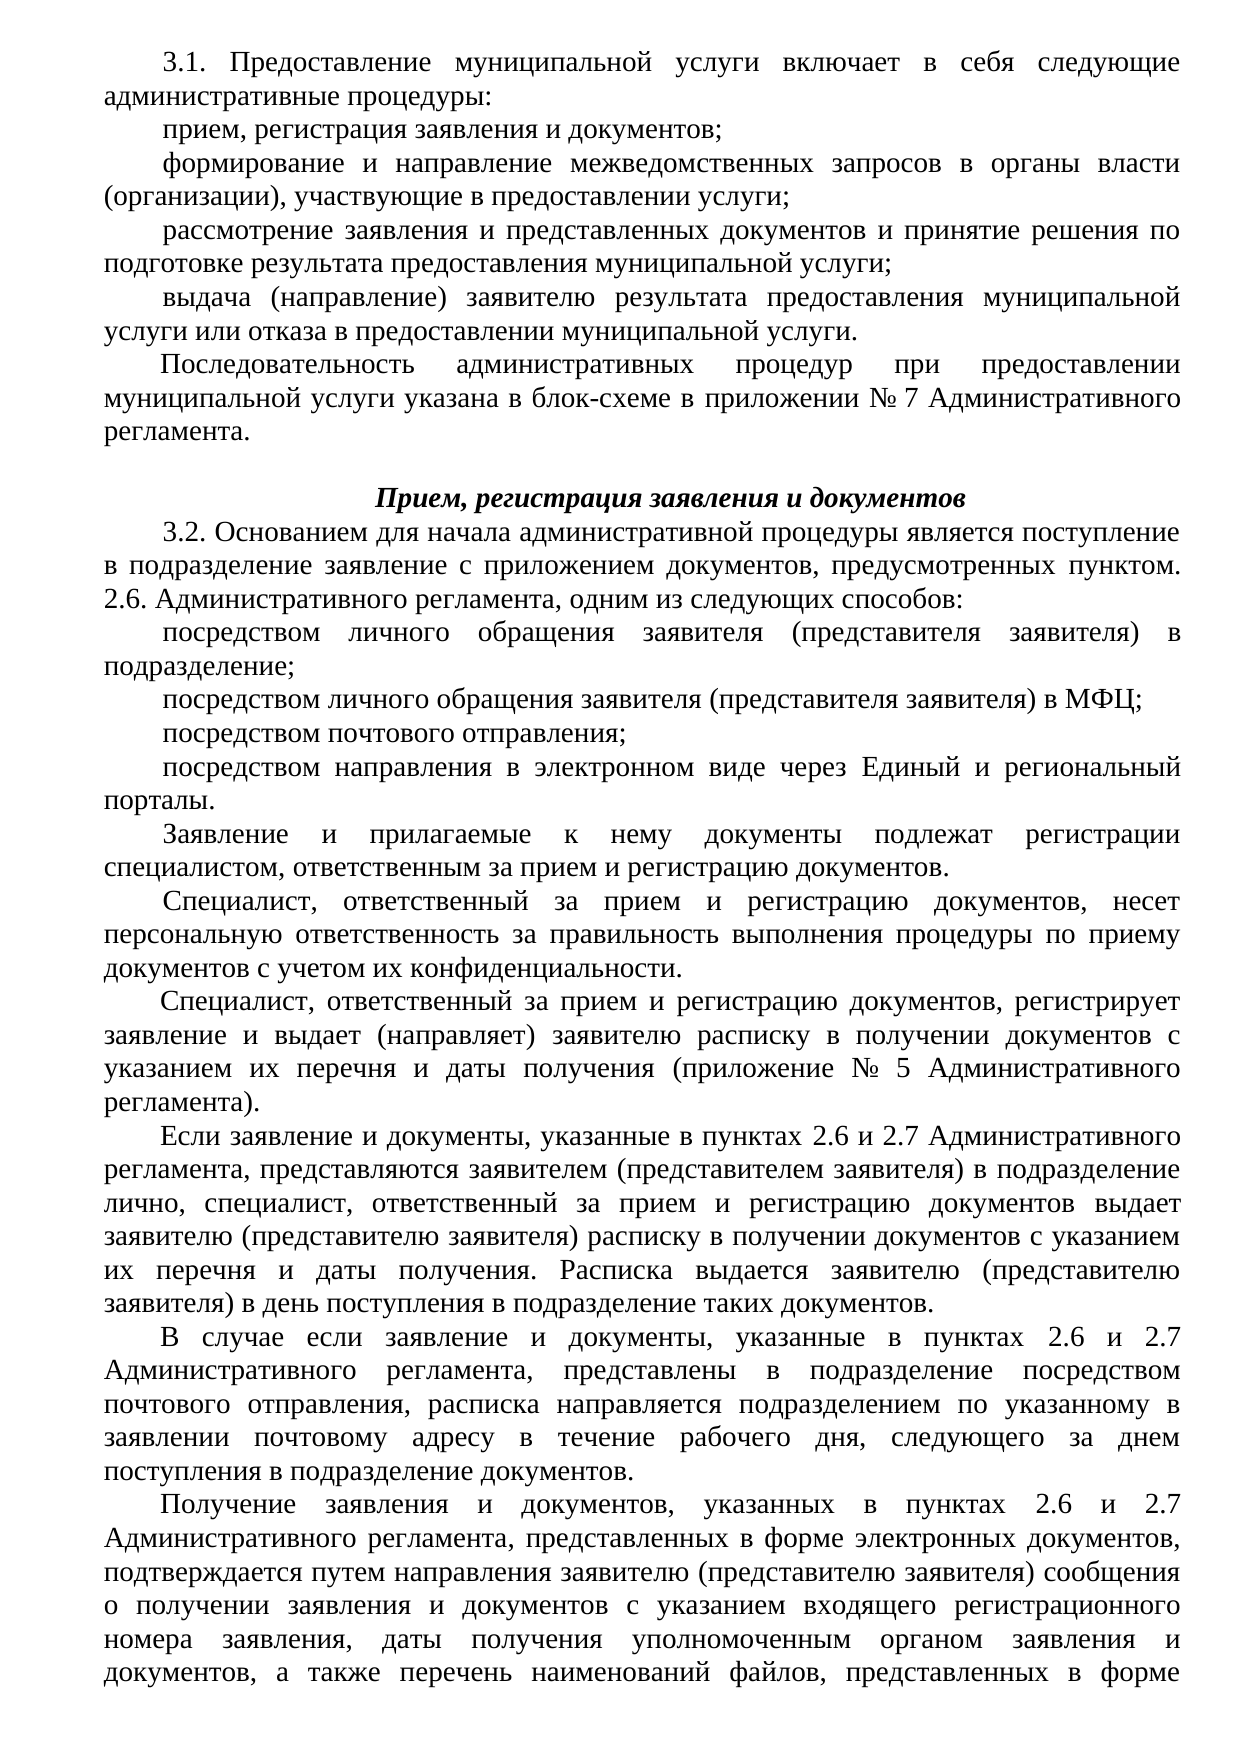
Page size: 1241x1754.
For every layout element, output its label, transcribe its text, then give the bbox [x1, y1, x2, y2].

text Специалист, ответственный за прием и регистрацию документов, несет персональную ответственность за правильность выполнения процедуры по приему документов с учетом их конфиденциальности. [103, 883, 1181, 983]
text В случае если заявление и документы, указанные в пунктах 2.6 и 2.7 Административного регламента, представлены в подразделение посредством почтового отправления, расписка направляется подразделением по указанному в заявлении почтовому адресу в течение рабочего дня, следующего за днем поступления в подразделение документов. [103, 1319, 1181, 1487]
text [103, 1487, 1181, 1688]
text прием, регистрация заявления и документов; [103, 111, 1181, 145]
text Прием, регистрация заявления и документов [103, 480, 1181, 514]
text выдача (направление) заявителю результата предоставления муниципальной услуги или отказа в предоставлении муниципальной услуги. [103, 279, 1181, 346]
text рассмотрение заявления и представленных документов и принятие решения по подготовке результата предоставления муниципальной услуги; [103, 212, 1181, 279]
text посредством личного обращения заявителя (представителя заявителя) в подразделение; [103, 614, 1181, 682]
text посредством почтового отправления; [103, 715, 1181, 749]
text Специалист, ответственный за прием и регистрацию документов, регистрирует заявление и выдает (направляет) заявителю расписку в получении документов с указанием их перечня и даты получения (приложение № 5 Административного регламента). [103, 983, 1181, 1118]
text 3.1. Предоставление муниципальной услуги включает в себя следующие административные процедуры: [103, 44, 1181, 111]
text 3.2. Основанием для начала административной процедуры является поступление в подразделение заявление с приложением документов, предусмотренных пунктом. 2.6. Административного регламента, одним из следующих способов: [103, 514, 1181, 614]
text формирование и направление межведомственных запросов в органы власти (организации), участвующие в предоставлении услуги; [103, 145, 1181, 212]
text Последовательность административных процедур при предоставлении муниципальной услуги указана в блок-схеме в приложении № 7 Административного регламента. [103, 346, 1181, 447]
text посредством личного обращения заявителя (представителя заявителя) в МФЦ; [103, 682, 1181, 715]
text посредством направления в электронном виде через Единый и региональный порталы. [103, 749, 1181, 816]
text Заявление и прилагаемые к нему документы подлежат регистрации специалистом, ответственным за прием и регистрацию документов. [103, 816, 1181, 883]
text Если заявление и документы, указанные в пунктах 2.6 и 2.7 Административного регламента, представляются заявителем (представителем заявителя) в подразделение лично, специалист, ответственный за прием и регистрацию документов выдает заявителю (представителю заявителя) расписку в получении документов с указанием их перечня и даты получения. Расписка выдается заявителю (представителю заявителя) в день поступления в подразделение таких документов. [103, 1118, 1181, 1319]
